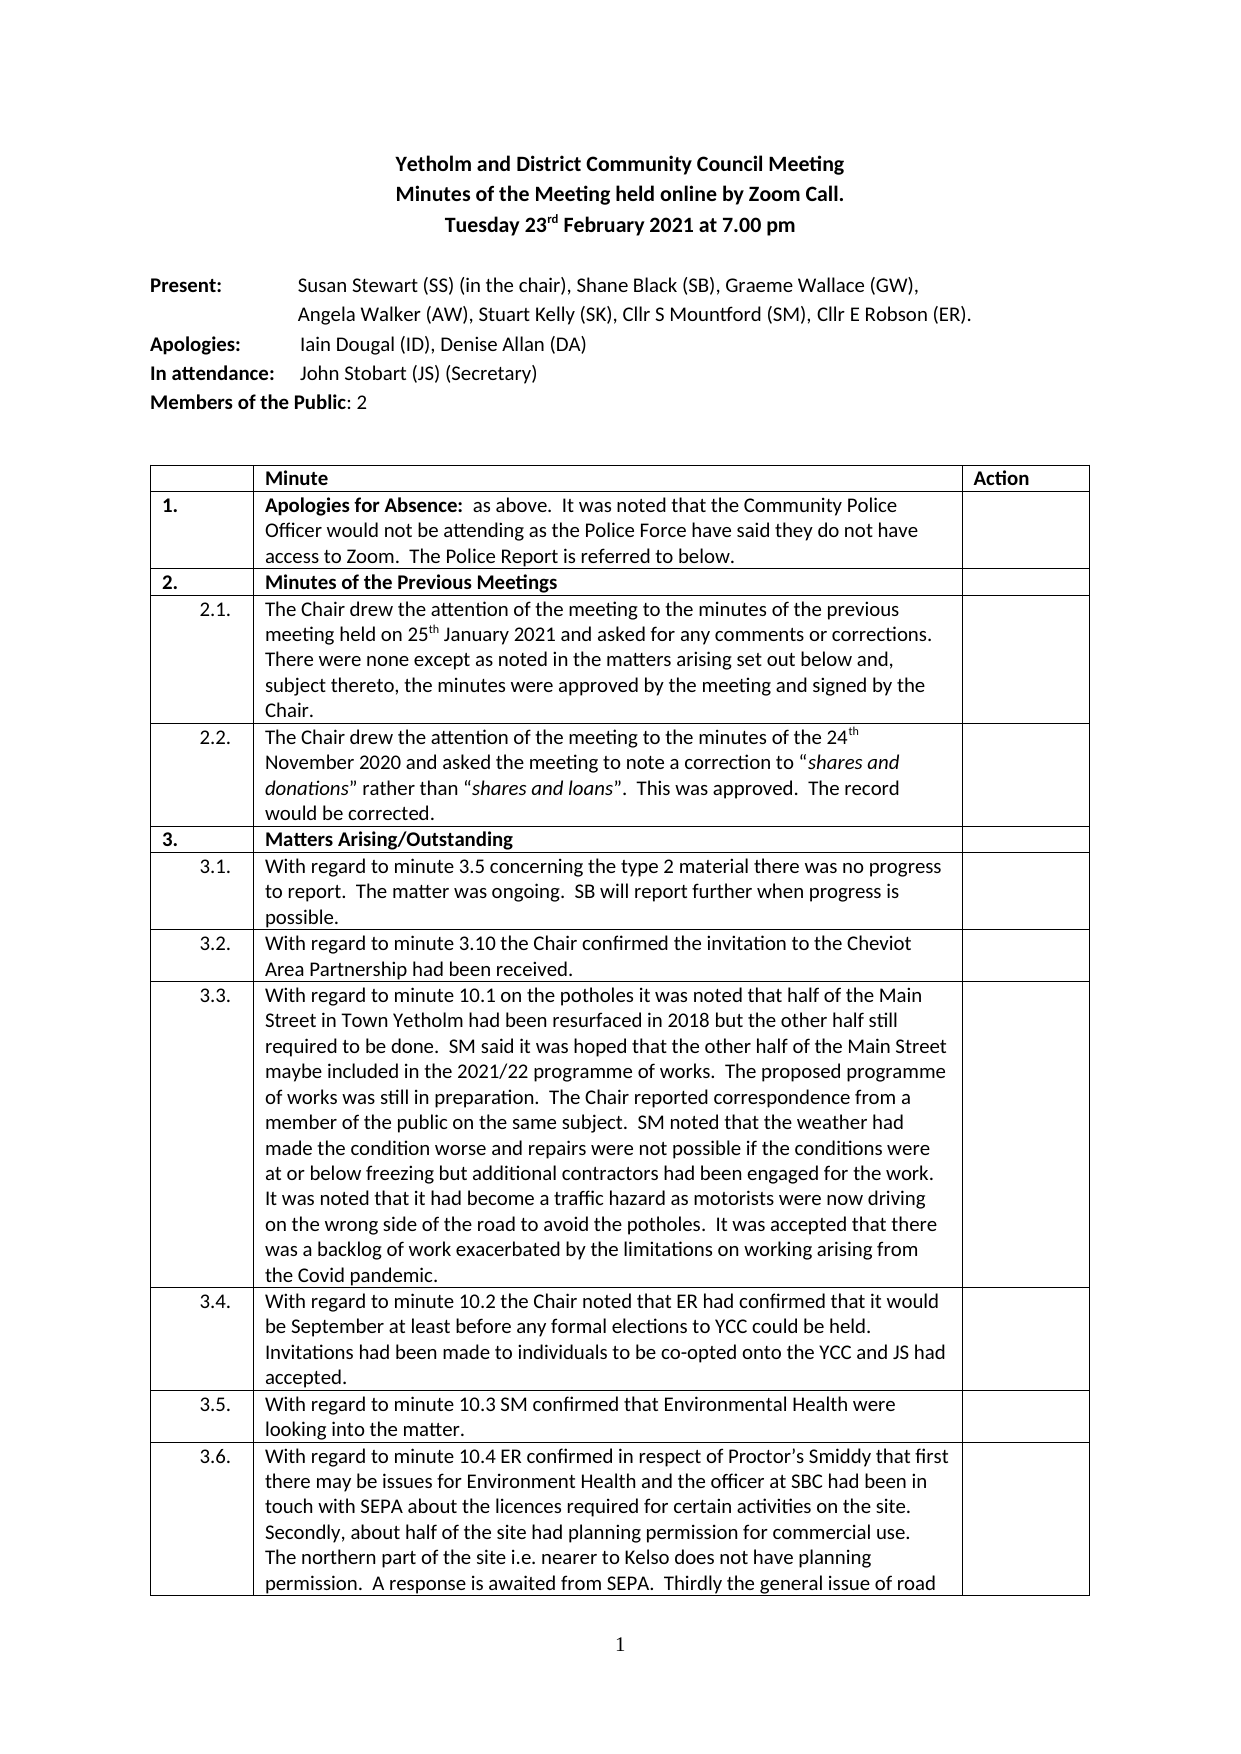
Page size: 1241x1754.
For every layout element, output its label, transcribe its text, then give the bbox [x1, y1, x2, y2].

table_cell With regard to minute 3.10 the Chair confirmed the invitation to the Cheviot Area Partnership had been received. [254, 930, 962, 981]
table_cell Apologies for Absence: as above. It was noted that the Community Police Officer would not be attending as the Police Force have said they do not have access to Zoom. The Police Report is referred to below. [254, 492, 962, 568]
text Apologies: Iain Dougal (ID), Denise Allan (DA) [150, 331, 1090, 356]
table_cell [963, 930, 1089, 981]
text Minutes of the Meeting held online by Zoom Call. [150, 181, 1090, 207]
table_cell [151, 1443, 253, 1595]
table_cell [151, 1391, 253, 1442]
text Yetholm and District Community Council Meeting [150, 150, 1090, 177]
table_cell [963, 492, 1089, 568]
text In attendance: John Stobart (JS) (Secretary) [150, 360, 1090, 385]
table_header [151, 466, 253, 491]
table_cell ER [963, 1443, 1089, 1595]
table_cell [151, 596, 253, 723]
table_cell [151, 724, 253, 826]
table_header Action [963, 466, 1089, 491]
text Members of the Public: 2 [150, 389, 1090, 414]
table_cell With regard to minute 10.2 the Chair noted that ER had confirmed that it would be September at least before any formal elections to YCC could be held. Invitations had been made to individuals to be co-opted onto the YCC and JS had accepted. [254, 1288, 962, 1390]
table_cell [963, 724, 1089, 826]
table_cell [963, 1391, 1089, 1442]
table_cell With regard to minute 10.1 on the potholes it was noted that half of the Main Street in Town Yetholm had been resurfaced in 2018 but the other half still required to be done. SM said it was hoped that the other half of the Main Street maybe included in the 2021/22 programme of works. The proposed programme of works was still in preparation. The Chair reported correspondence from a member of the public on the same subject. SM noted that the weather had made the condition worse and repairs were not possible if the conditions were at or below freezing but additional contractors had been engaged for the work. It was noted that it had become a traffic hazard as motorists were now driving on the wrong side of the road to avoid the potholes. It was accepted that there was a backlog of work exacerbated by the limitations on working arising from the Covid pandemic. [254, 982, 962, 1287]
table_header Minute [254, 466, 962, 491]
table_cell [963, 1288, 1089, 1390]
table_cell [151, 827, 253, 852]
table_cell [151, 853, 253, 929]
table_cell [151, 492, 253, 568]
table_cell The Chair drew the attention of the meeting to the minutes of the 24th November 2020 and asked the meeting to note a correction to “shares and donations” rather than “shares and loans”. This was approved. The record would be corrected. [254, 724, 962, 826]
table_cell Matters Arising/Outstanding [254, 827, 962, 852]
table_cell [151, 930, 253, 981]
table_cell [151, 982, 253, 1287]
table_cell [963, 982, 1089, 1287]
table_cell [963, 569, 1089, 595]
table_cell With regard to minute 3.5 concerning the type 2 material there was no progress to report. The matter was ongoing. SB will report further when progress is possible. [254, 853, 962, 929]
table_cell With regard to minute 10.3 SM confirmed that Environmental Health were looking into the matter. [254, 1391, 962, 1442]
table_cell The Chair drew the attention of the meeting to the minutes of the previous meeting held on 25th January 2021 and asked for any comments or corrections. There were none except as noted in the matters arising set out below and, subject thereto, the minutes were approved by the meeting and signed by the Chair. [254, 596, 962, 723]
table_cell [963, 596, 1089, 723]
table_cell [963, 827, 1089, 852]
table_cell [963, 853, 1089, 929]
table_cell [151, 1288, 253, 1390]
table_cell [254, 1443, 962, 1595]
table_cell Minutes of the Previous Meetings [254, 569, 962, 595]
table_cell [151, 569, 253, 595]
text Tuesday 23rd February 2021 at 7.00 pm [150, 211, 1090, 238]
text Present: Susan Stewart (SS) (in the chair), Shane Black (SB), Graeme Wallace (GW), Angela Walker (AW), Stuart Kelly (SK), Cllr S Mountford (SM), Cllr E Robson (ER). [150, 272, 1090, 327]
